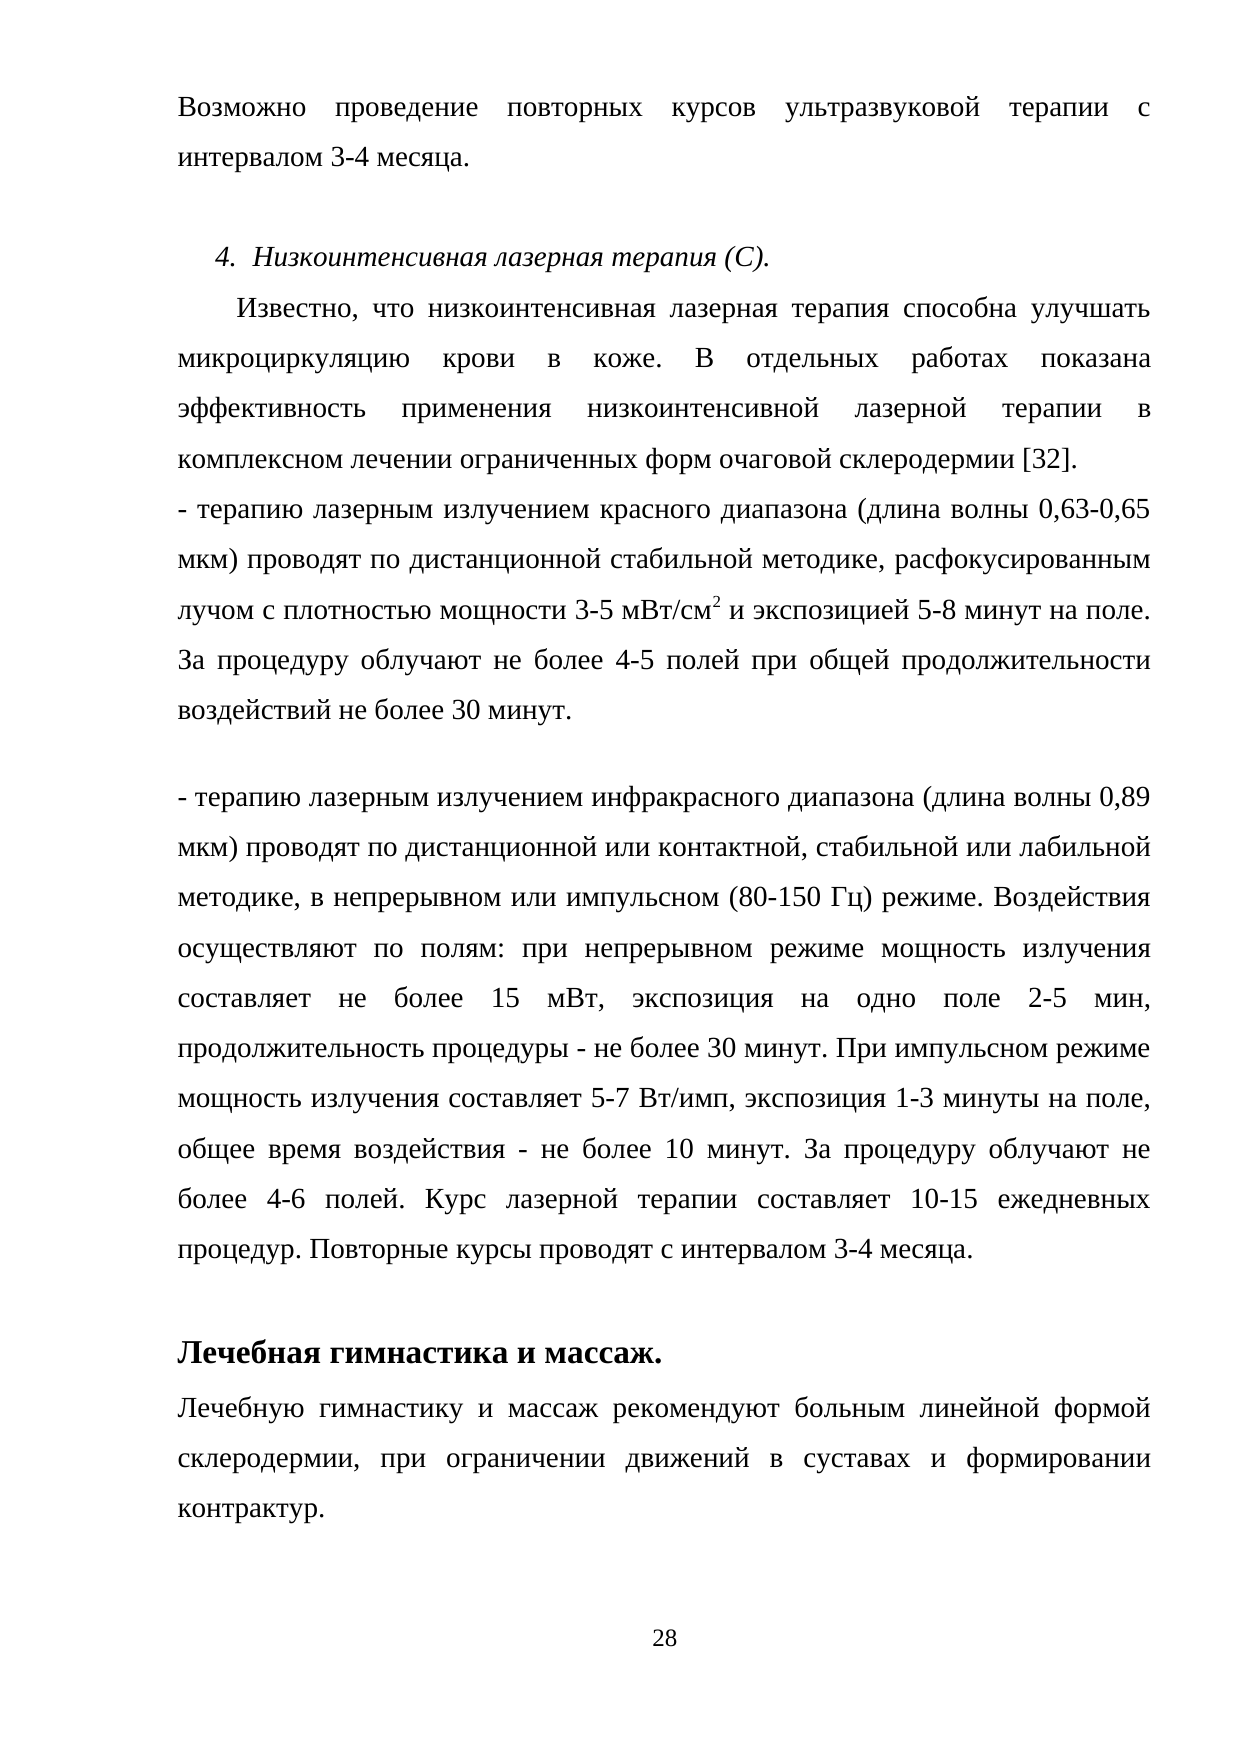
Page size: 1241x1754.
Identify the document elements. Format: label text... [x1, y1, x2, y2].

subtitle - терапию лазерным излучением красного диапазона (длина волны 0,63-0,65 мкм) проводят по дистанционной стабильной методике, расфокусированным лучом с плотностью мощности 3-5 мВт/см2 и экспозицией 5-8 минут на поле. За процедуру облучают не более 4-5 полей при общей продолжительности воздействий не более 30 минут. [177, 491, 1152, 726]
subtitle Низкоинтенсивная лазерная терапия (C). [215, 239, 1152, 273]
subtitle Лечебную гимнастику и массаж рекомендуют больным линейной формой склеродермии, при ограничении движений в суставах и формировании контрактур. [177, 1390, 1152, 1524]
subtitle Лечебная гимнастика и массаж. [177, 1332, 1152, 1371]
subtitle Известно, что низкоинтенсивная лазерная терапия способна улучшать микроциркуляцию крови в коже. В отдельных работах показана эффективность применения низкоинтенсивной лазерной терапии в комплексном лечении ограниченных форм очаговой склеродермии [32]. [177, 290, 1152, 474]
subtitle - терапию лазерным излучением инфракрасного диапазона (длина волны 0,89 мкм) проводят по дистанционной или контактной, стабильной или лабильной методике, в непрерывном или импульсном (80-150 Гц) режиме. Воздействия осуществляют по полям: при непрерывном режиме мощность излучения составляет не более 15 мВт, экспозиция на одно поле 2-5 мин, продолжительность процедуры - не более 30 минут. При импульсном режиме мощность излучения составляет 5-7 Вт/имп, экспозиция 1-3 минуты на поле, общее время воздействия - не более 10 минут. За процедуру облучают не более 4-6 полей. Курс лазерной терапии составляет 10-15 ежедневных процедур. Повторные курсы проводят с интервалом 3-4 месяца. [177, 779, 1152, 1265]
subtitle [177, 89, 1152, 172]
